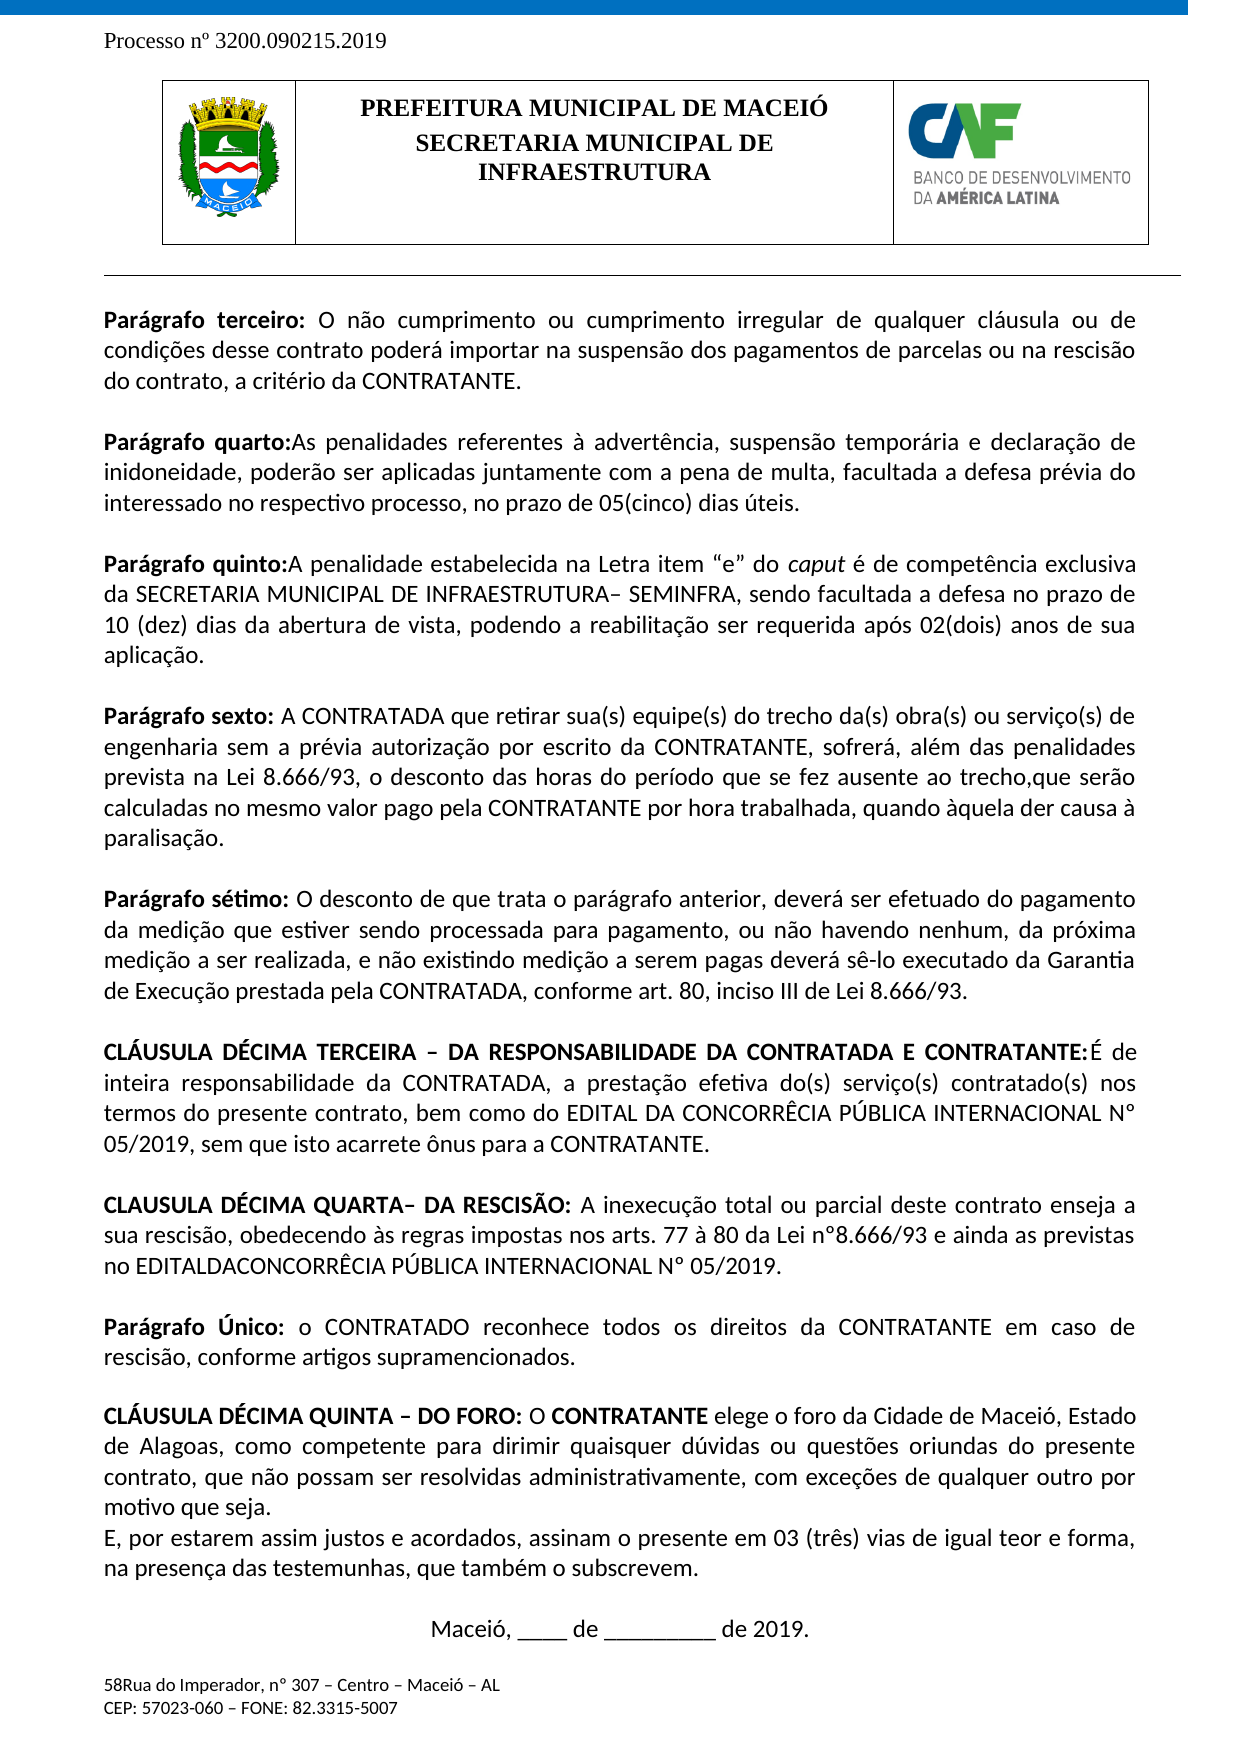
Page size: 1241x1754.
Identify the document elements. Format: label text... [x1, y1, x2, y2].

text Parágrafo terceiro: O não cumprimento ou cumprimento irregular de qualquer cláusula ou de condições desse contrato poderá importar na suspensão dos pagamentos de parcelas ou na rescisão do contrato, a critério da CONTRATANTE. [103, 304, 1137, 395]
text Parágrafo sexto: A CONTRATADA que retirar sua(s) equipe(s) do trecho da(s) obra(s) ou serviço(s) de engenharia sem a prévia autorização por escrito da CONTRATANTE, sofrerá, além das penalidades prevista na Lei 8.666/93, o desconto das horas do período que se fez ausente ao trecho,que serão calculadas no mesmo valor pago pela CONTRATANTE por hora trabalhada, quando àquela der causa à paralisação. [103, 701, 1137, 853]
text Maceió, ____ de _________ de 2019. [103, 1614, 1137, 1644]
text CLÁUSULA DÉCIMA TERCEIRA – DA RESPONSABILIDADE DA CONTRATADA E CONTRATANTE:É de inteira responsabilidade da CONTRATADA, a prestação efetiva do(s) serviço(s) contratado(s) nos termos do presente contrato, bem como do EDITAL DA CONCORRÊCIA PÚBLICA INTERNACIONAL Nº 05/2019, sem que isto acarrete ônus para a CONTRATANTE. [103, 1036, 1137, 1158]
picture [905, 93, 1137, 217]
text CLÁUSULA DÉCIMA QUINTA – DO FORO: O CONTRATANTE elege o foro da Cidade de Maceió, Estado de Alagoas, como competente para dirimir quaisquer dúvidas ou questões oriundas do presente contrato, que não possam ser resolvidas administrativamente, com exceções de qualquer outro por motivo que seja. [103, 1400, 1137, 1522]
text E, por estarem assim justos e acordados, assinam o presente em 03 (três) vias de igual teor e forma, na presença das testemunhas, que também o subscrevem. [103, 1522, 1137, 1583]
text Parágrafo quinto:A penalidade estabelecida na Letra item “e” do caput é de competência exclusiva da SECRETARIA MUNICIPAL DE INFRAESTRUTURA– SEMINFRA, sendo facultada a defesa no prazo de 10 (dez) dias da abertura de vista, podendo a reabilitação ser requerida após 02(dois) anos de sua aplicação. [103, 548, 1137, 670]
text CLAUSULA DÉCIMA QUARTA– DA RESCISÃO: A inexecução total ou parcial deste contrato enseja a sua rescisão, obedecendo às regras impostas nos arts. 77 à 80 da Lei nº8.666/93 e ainda as previstas no EDITALDACONCORRÊCIA PÚBLICA INTERNACIONAL Nº 05/2019. [103, 1189, 1137, 1280]
text Parágrafo sétimo: O desconto de que trata o parágrafo anterior, deverá ser efetuado do pagamento da medição que estiver sendo processada para pagamento, ou não havendo nenhum, da próxima medição a ser realizada, e não existindo medição a serem pagas deverá sê-lo executado da Garantia de Execução prestada pela CONTRATADA, conforme art. 80, inciso III de Lei 8.666/93. [103, 884, 1137, 1006]
text Parágrafo Único: o CONTRATADO reconhece todos os direitos da CONTRATANTE em caso de rescisão, conforme artigos supramencionados. [103, 1311, 1137, 1372]
text Parágrafo quarto:As penalidades referentes à advertência, suspensão temporária e declaração de inidoneidade, poderão ser aplicadas juntamente com a pena de multa, facultada a defesa prévia do interessado no respectivo processo, no prazo de 05(cinco) dias úteis. [103, 426, 1137, 517]
picture [178, 97, 280, 217]
